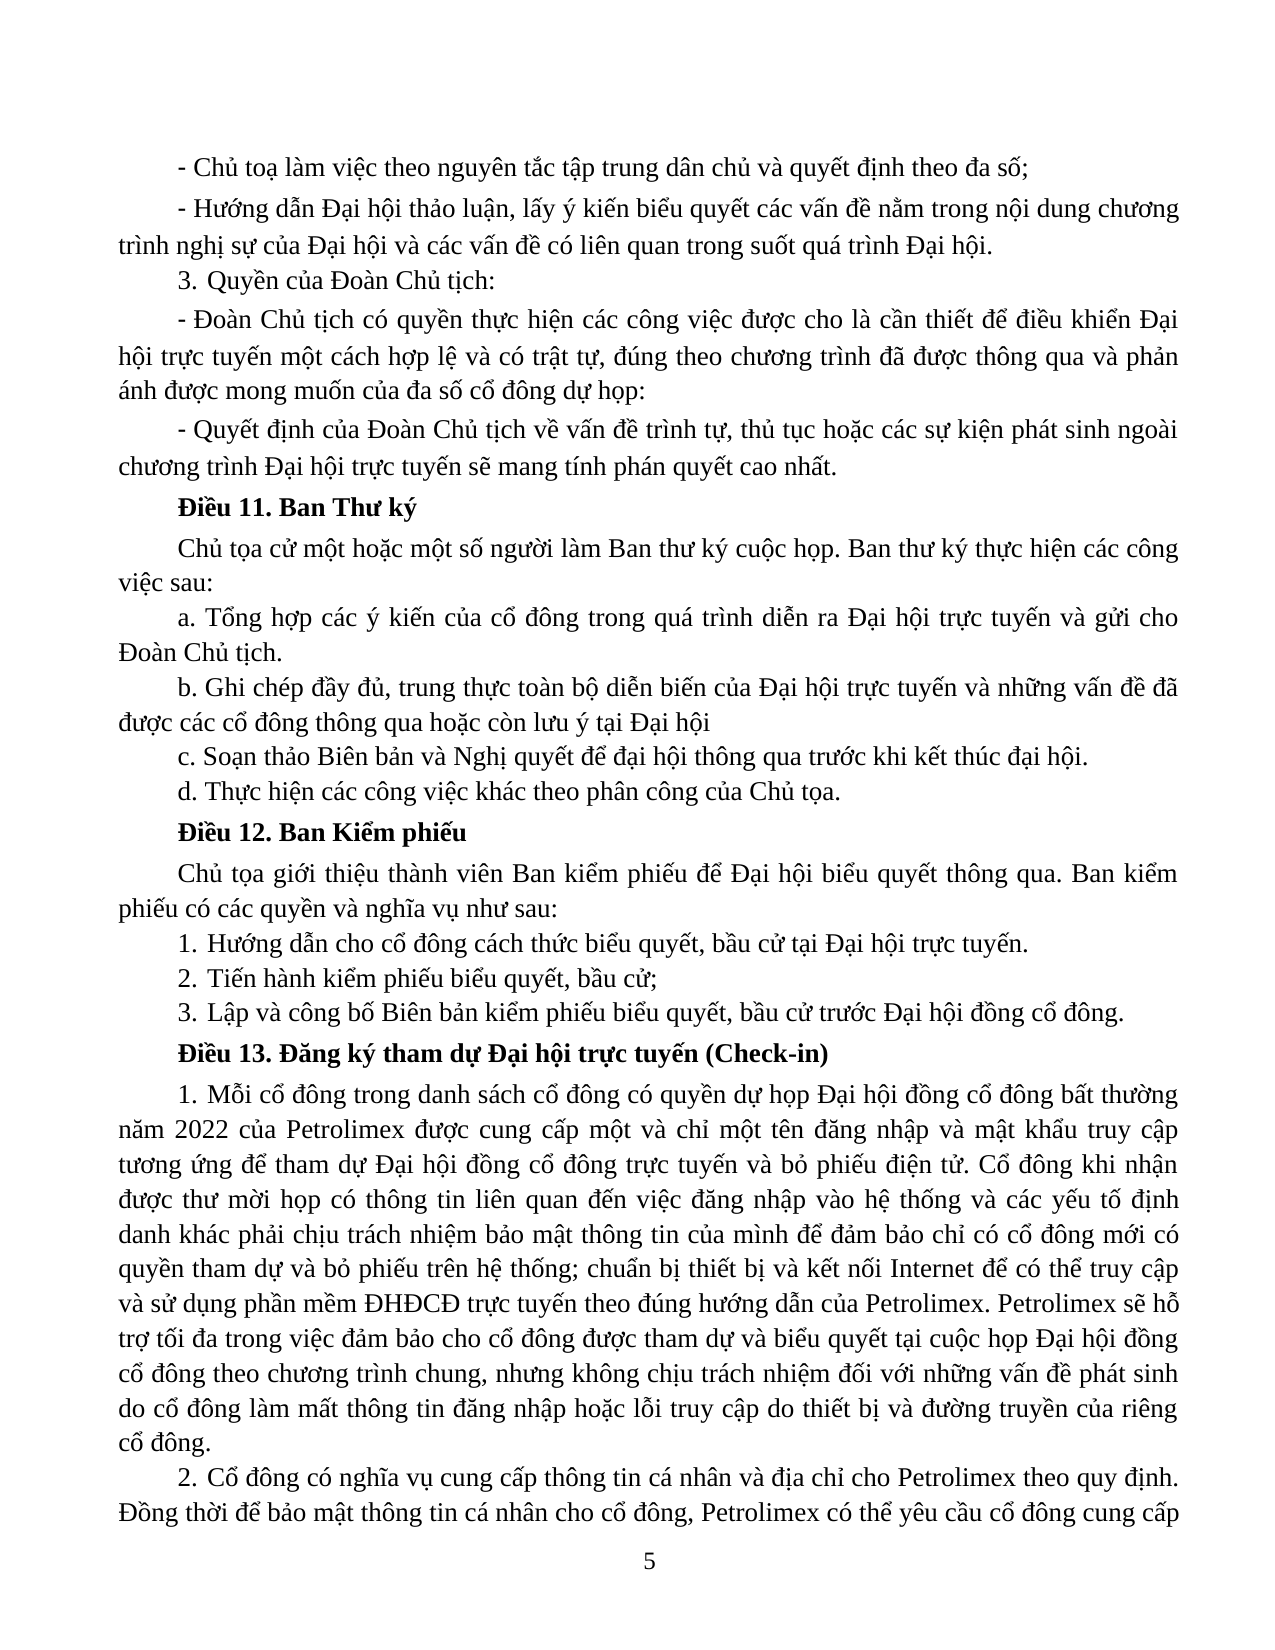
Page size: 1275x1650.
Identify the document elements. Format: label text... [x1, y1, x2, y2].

list Chủ toạ làm việc theo nguyên tắc tập trung dân chủ và quyết định theo đa số; [118, 148, 1181, 184]
text Điều 13. Đăng ký tham dự Đại hội trực tuyến (Check-in) [118, 1038, 1181, 1069]
text Điều 11. Ban Thư ký [118, 491, 1181, 522]
list Tiến hành kiểm phiếu biểu quyết, bầu cử; [118, 962, 1181, 993]
text Điều 12. Ban Kiểm phiếu [118, 816, 1181, 847]
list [118, 1461, 1181, 1527]
list Hướng dẫn Đại hội thảo luận, lấy ý kiến biểu quyết các vấn đề nằm trong nội dung chương trình nghị sự của Đại hội và các vấn đề có liên quan trong suốt quá trình Đại hội. [118, 189, 1181, 261]
list d. Thực hiện các công việc khác theo phân công của Chủ tọa. [118, 775, 1181, 806]
list Hướng dẫn cho cổ đông cách thức biểu quyết, bầu cử tại Đại hội trực tuyến. [118, 927, 1181, 958]
list Đoàn Chủ tịch có quyền thực hiện các công việc được cho là cần thiết để điều khiển Đại hội trực tuyến một cách hợp lệ và có trật tự, đúng theo chương trình đã được thông qua và phản ánh được mong muốn của đa số cổ đông dự họp: [118, 299, 1181, 406]
list Quyết định của Đoàn Chủ tịch về vấn đề trình tự, thủ tục hoặc các sự kiện phát sinh ngoài chương trình Đại hội trực tuyến sẽ mang tính phán quyết cao nhất. [118, 409, 1181, 481]
list Chủ tọa giới thiệu thành viên Ban kiểm phiếu để Đại hội biểu quyết thông qua. Ban kiểm phiếu có các quyền và nghĩa vụ như sau: [118, 857, 1181, 923]
list Chủ tọa cử một hoặc một số người làm Ban thư ký cuộc họp. Ban thư ký thực hiện các công việc sau: [118, 532, 1181, 598]
list Lập và công bố Biên bản kiểm phiếu biểu quyết, bầu cử trước Đại hội đồng cổ đông. [118, 997, 1181, 1028]
list Quyền của Đoàn Chủ tịch: [118, 264, 1181, 295]
list c. Soạn thảo Biên bản và Nghị quyết để đại hội thông qua trước khi kết thúc đại hội. [118, 741, 1181, 772]
list b. Ghi chép đầy đủ, trung thực toàn bộ diễn biến của Đại hội trực tuyến và những vấn đề đã được các cổ đông thông qua hoặc còn lưu ý tại Đại hội [118, 671, 1181, 737]
list a. Tổng hợp các ý kiến của cổ đông trong quá trình diễn ra Đại hội trực tuyến và gửi cho Đoàn Chủ tịch. [118, 601, 1181, 667]
list Mỗi cổ đông trong danh sách cổ đông có quyền dự họp Đại hội đồng cổ đông bất thường năm 2022 của Petrolimex được cung cấp một và chỉ một tên đăng nhập và mật khẩu truy cập tương ứng để tham dự Đại hội đồng cổ đông trực tuyến và bỏ phiếu điện tử. Cổ đông khi nhận được thư mời họp có thông tin liên quan đến việc đăng nhập vào hệ thống và các yếu tố định danh khác phải chịu trách nhiệm bảo mật thông tin của mình để đảm bảo chỉ có cổ đông mới có quyền tham dự và bỏ phiếu trên hệ thống; chuẩn bị thiết bị và kết nối Internet để có thể truy cập và sử dụng phần mềm ĐHĐCĐ trực tuyến theo đúng hướng dẫn của Petrolimex. Petrolimex sẽ hỗ trợ tối đa trong việc đảm bảo cho cổ đông được tham dự và biểu quyết tại cuộc họp Đại hội đồng cổ đông theo chương trình chung, nhưng không chịu trách nhiệm đối với những vấn đề phát sinh do cổ đông làm mất thông tin đăng nhập hoặc lỗi truy cập do thiết bị và đường truyền của riêng cổ đông. [118, 1079, 1181, 1458]
